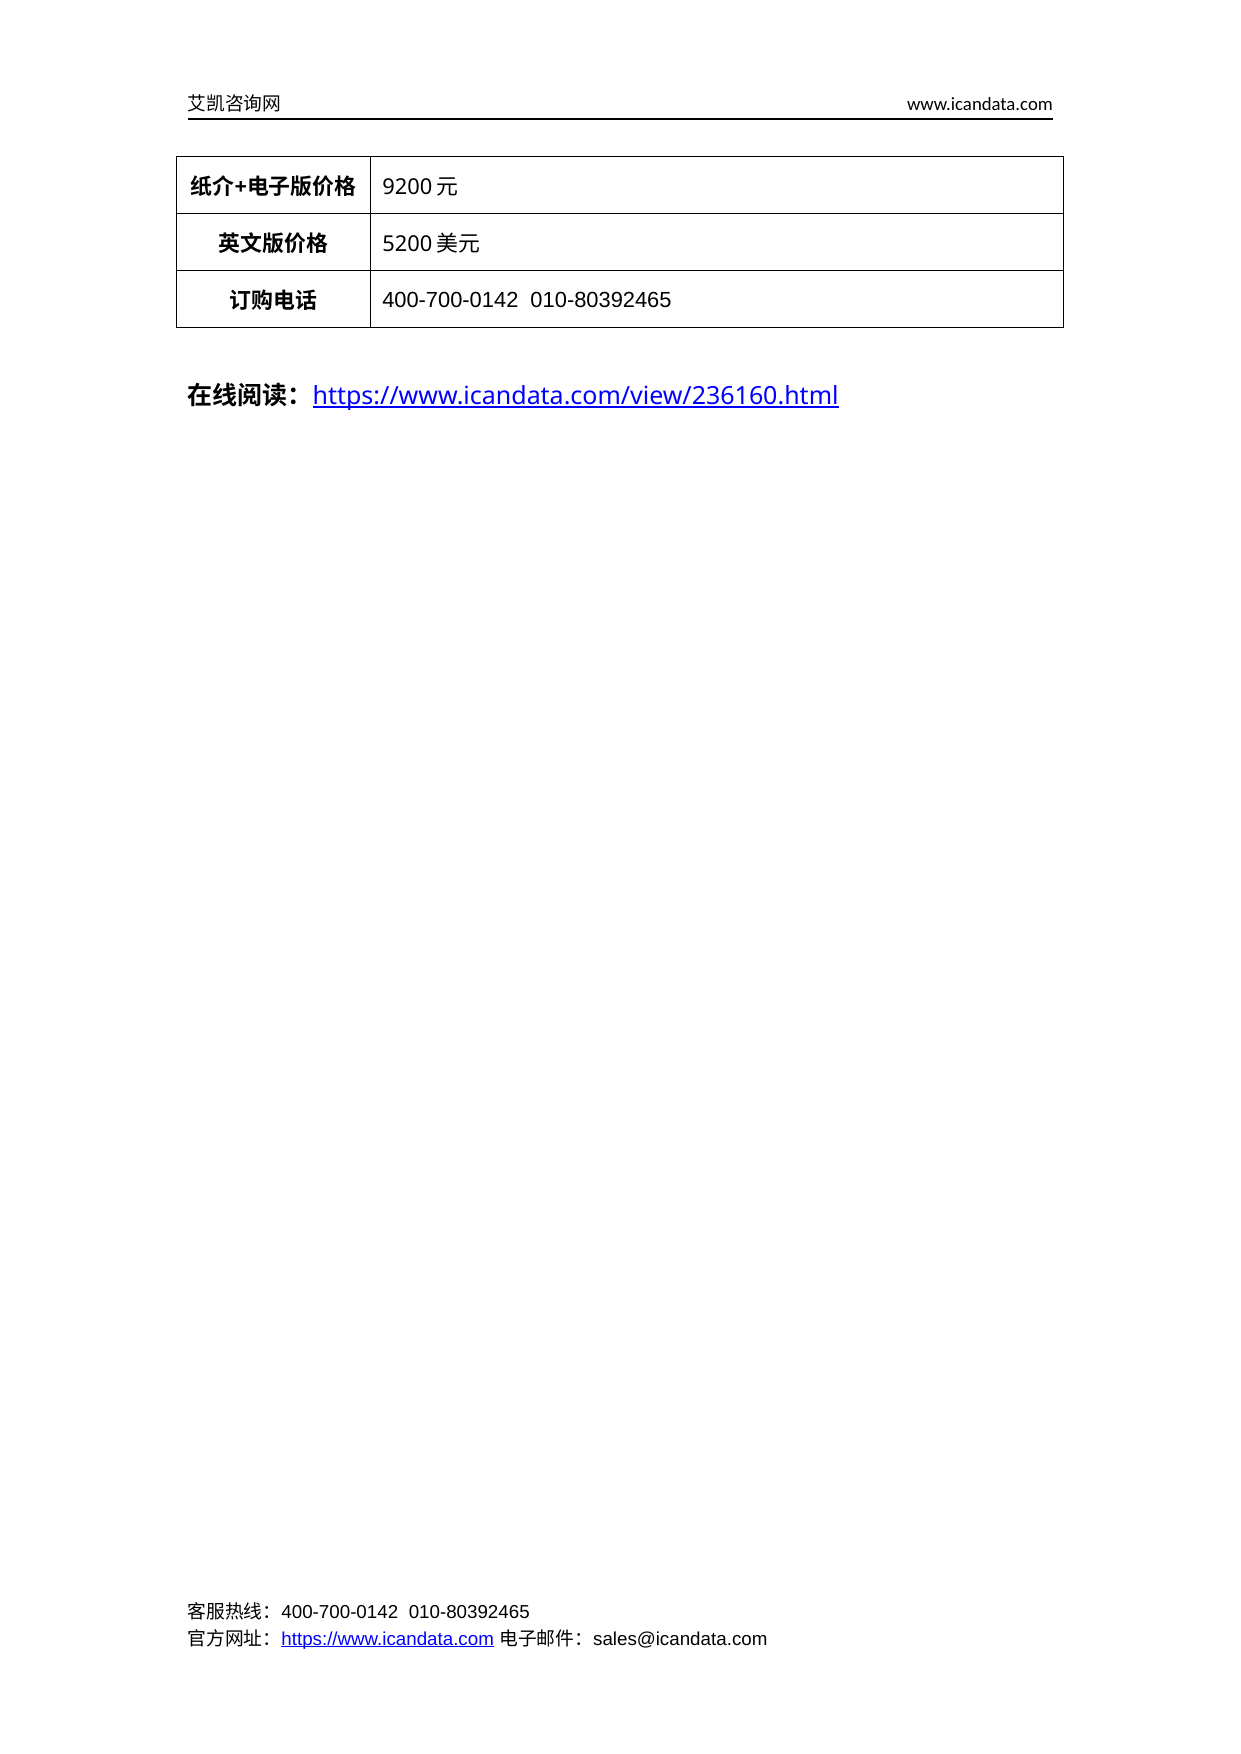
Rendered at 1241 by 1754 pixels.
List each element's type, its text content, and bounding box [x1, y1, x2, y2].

table_cell 400-700-0142 010-80392465 [371, 271, 1063, 327]
table_cell 英文版价格 [177, 214, 370, 270]
table_cell 订购电话 [177, 271, 370, 327]
table_cell 9200元 [371, 157, 1063, 213]
table_cell 5200美元 [371, 214, 1063, 270]
table_cell 纸介+电子版价格 [177, 157, 370, 213]
text 在线阅读：https://www.icandata.com/view/236160.html [187, 361, 1053, 426]
